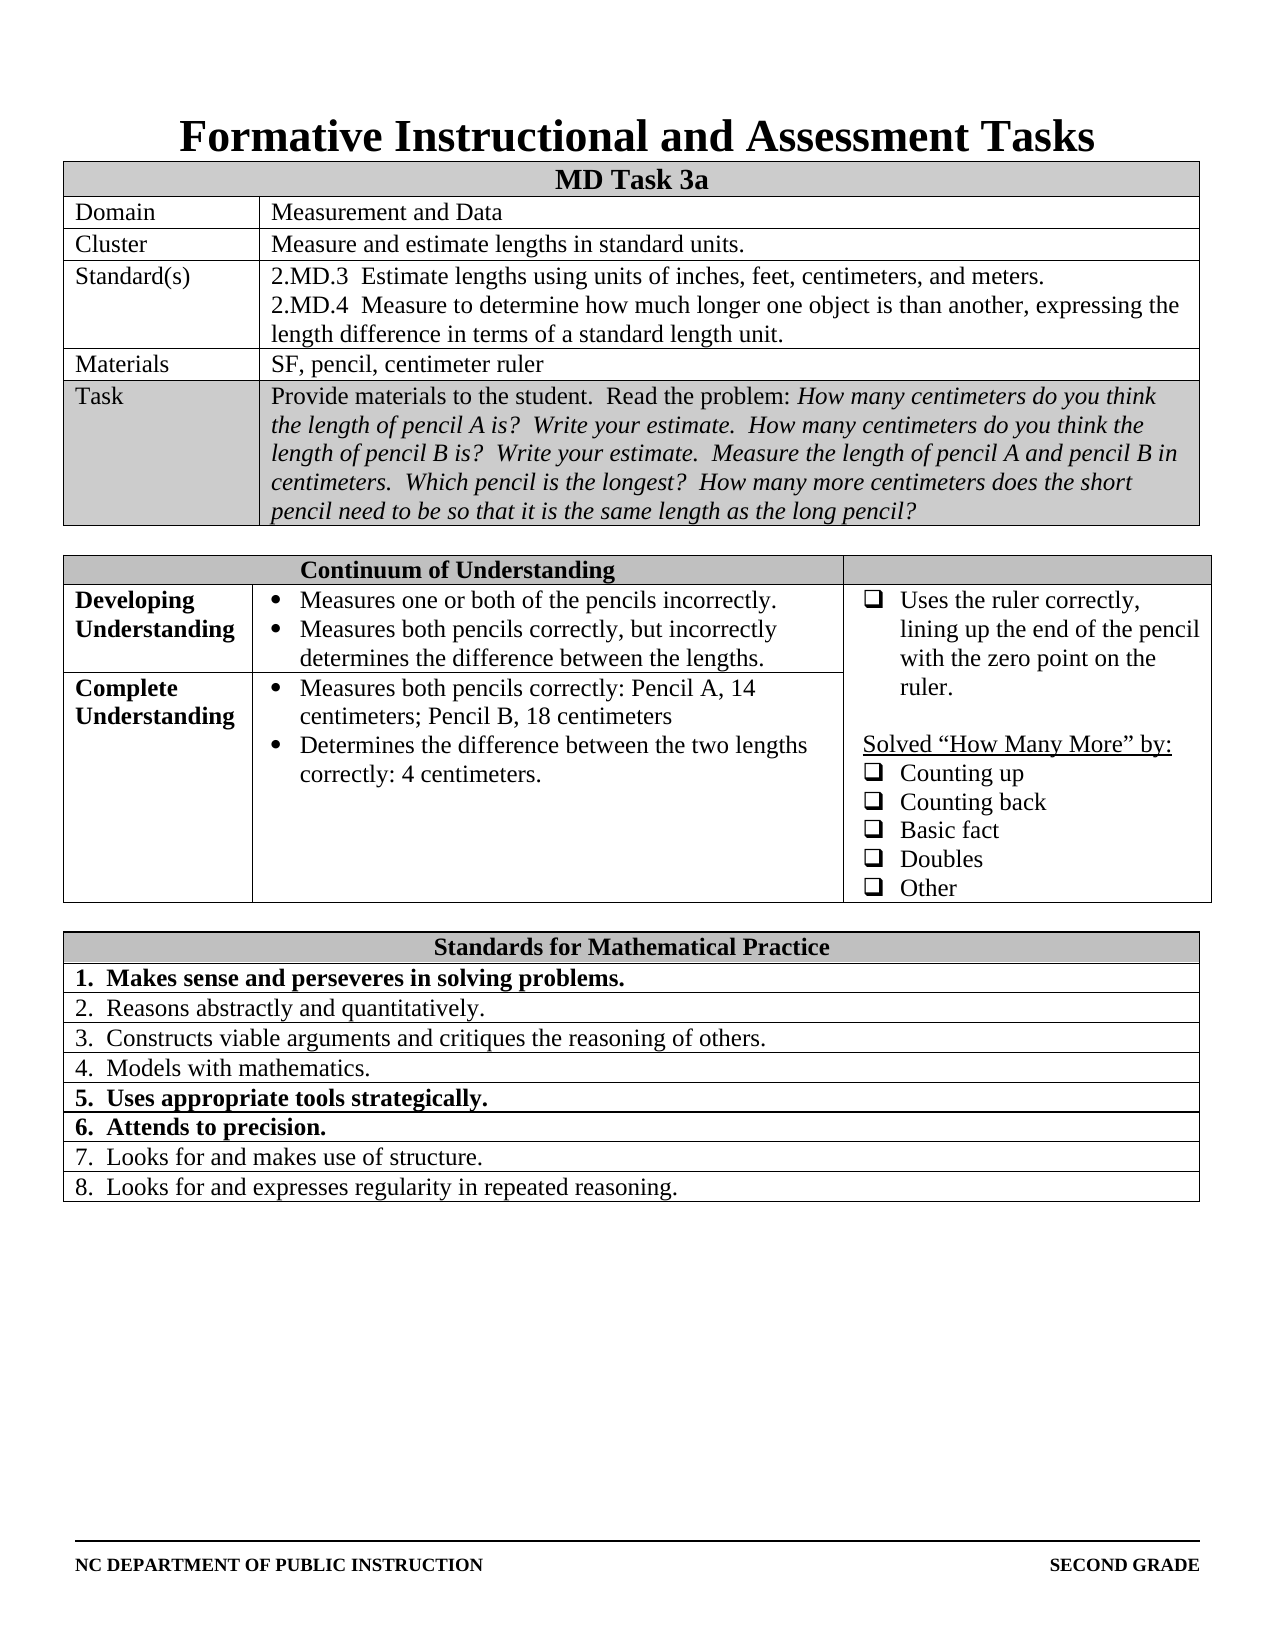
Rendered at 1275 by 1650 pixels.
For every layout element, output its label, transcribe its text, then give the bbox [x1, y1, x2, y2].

table_header MD Task 3a [64, 162, 1199, 196]
table_cell 1. Makes sense and perseveres in solving problems. [64, 964, 1199, 992]
table_cell 8. Looks for and expresses regularity in repeated reasoning. [64, 1172, 1199, 1201]
table_cell 2.MD.3 Estimate lengths using units of inches, feet, centimeters, and meters. 2.MD.4 Measure to determine how much longer one object is than another, expressing the length difference in terms of a standard length unit. [260, 261, 1199, 348]
table_cell Cluster [64, 229, 259, 260]
table_cell Measurement and Data [260, 197, 1199, 228]
table_cell 6. Attends to precision. [64, 1113, 1199, 1141]
table_cell Uses the ruler correctly, lining up the end of the pencil with the zero point on the ruler. Solved “How Many More” by: Counting up Counting back Basic fact Doubles Other [844, 585, 1211, 902]
table_cell Standard(s) [64, 261, 259, 348]
table_cell Domain [64, 197, 259, 228]
table_cell Measures both pencils correctly: Pencil A, 14 centimeters; Pencil B, 18 centimeters Determines the difference between the two lengths correctly: 4 centimeters. [253, 673, 843, 902]
table_cell Task [64, 381, 259, 525]
table_cell Materials [64, 349, 259, 380]
table_cell 4. Models with mathematics. [64, 1053, 1199, 1082]
table_cell Measure and estimate lengths in standard units. [260, 229, 1199, 260]
table_header [844, 556, 1211, 584]
table_cell SF, pencil, centimeter ruler [260, 349, 1199, 380]
table_cell 2. Reasons abstractly and quantitatively. [64, 993, 1199, 1022]
table_cell 3. Constructs viable arguments and critiques the reasoning of others. [64, 1023, 1199, 1052]
table_cell Developing Understanding [64, 585, 252, 672]
table_header Standards for Mathematical Practice [64, 933, 1199, 962]
table_cell Complete Understanding [64, 673, 252, 902]
table_cell Provide materials to the student. Read the problem: How many centimeters do you think the length of pencil A is? Write your estimate. How many centimeters do you think the length of pencil B is? Write your estimate. Measure the length of pencil A and pencil B in centimeters. Which pencil is the longest? How many more centimeters does the short pencil need to be so that it is the same length as the long pencil? [260, 381, 1199, 525]
table_cell 5. Uses appropriate tools strategically. [64, 1083, 1199, 1111]
table_header Continuum of Understanding [64, 556, 843, 584]
table_cell Measures one or both of the pencils incorrectly. Measures both pencils correctly, but incorrectly determines the difference between the lengths. [253, 585, 843, 672]
table_cell 7. Looks for and makes use of structure. [64, 1142, 1199, 1171]
